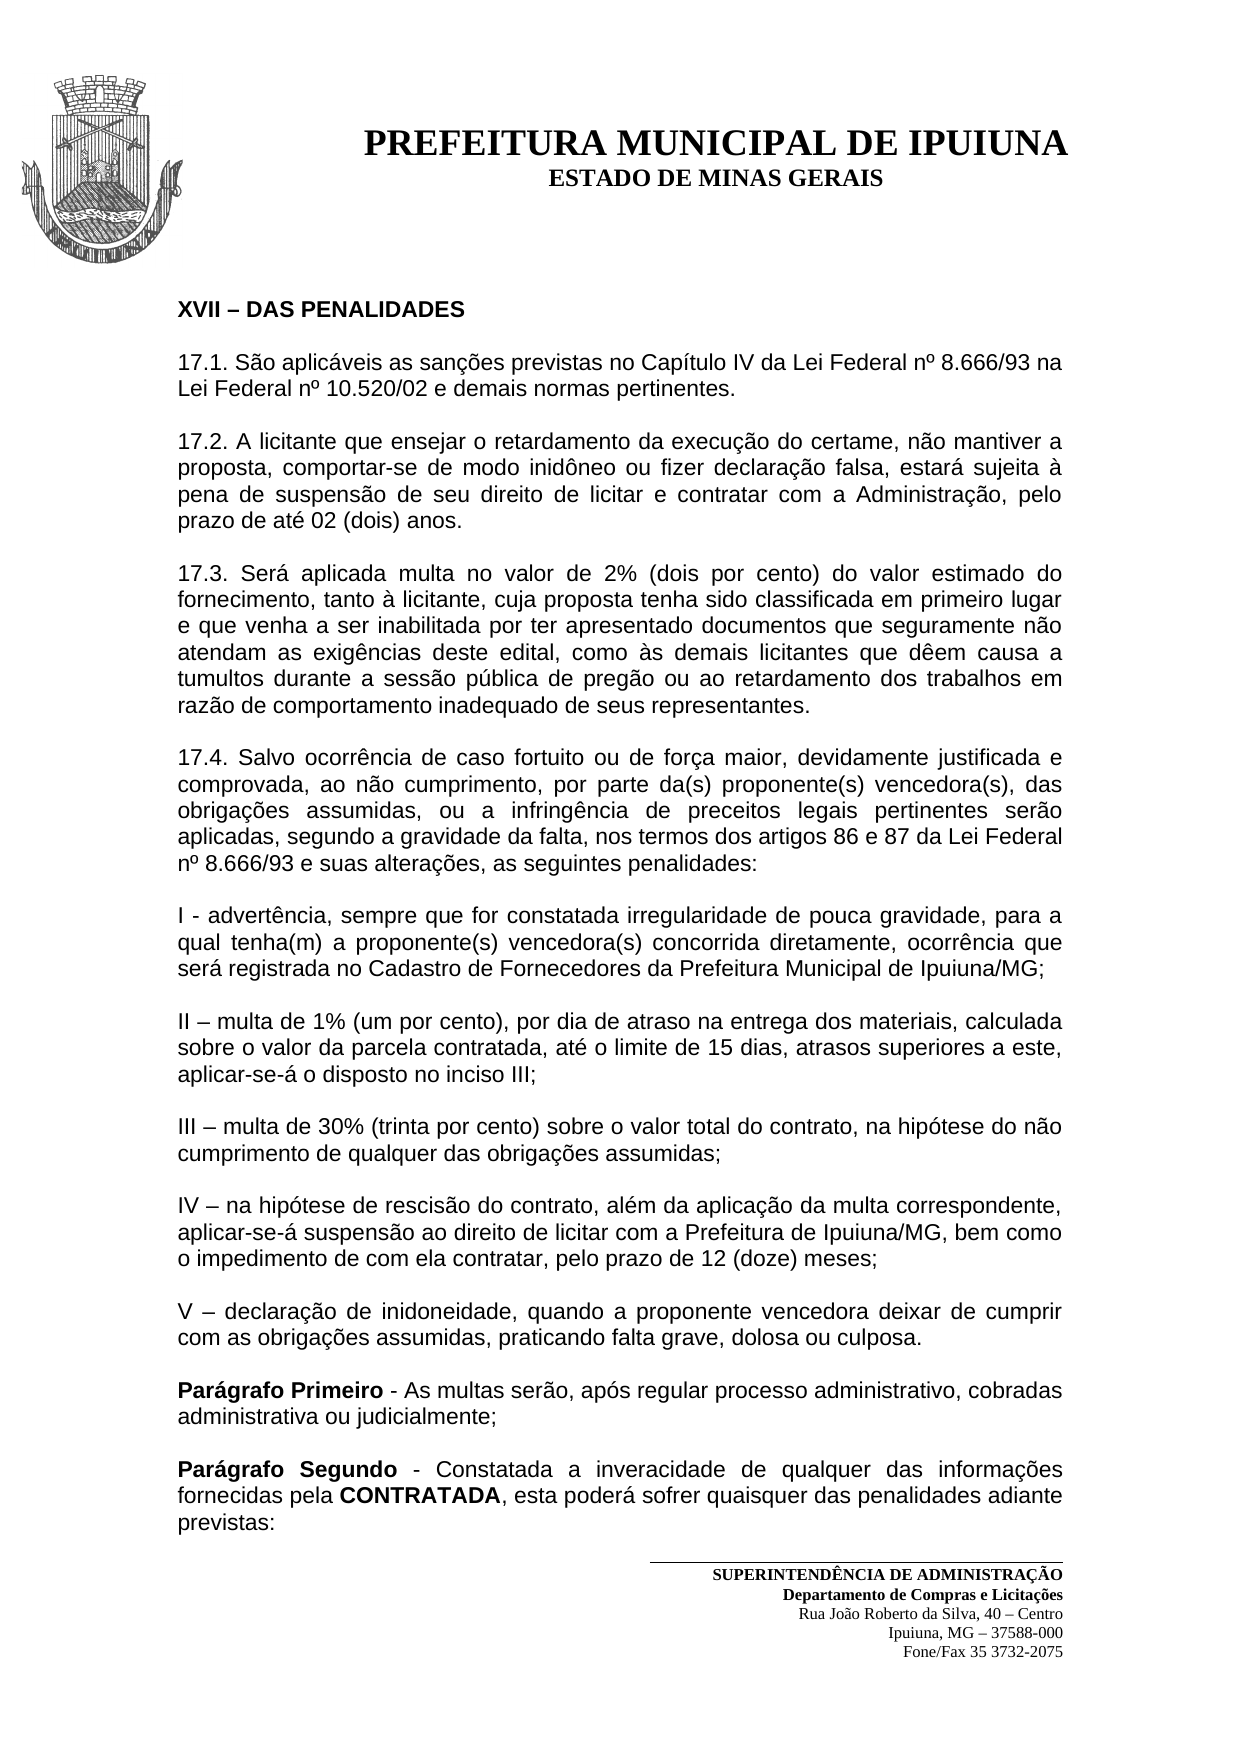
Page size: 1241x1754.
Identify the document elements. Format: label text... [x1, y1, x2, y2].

text IV – na hipótese de rescisão do contrato, além da aplicação da multa correspondente, aplicar-se-á suspensão ao direito de licitar com a Prefeitura de Ipuiuna/MG, bem como o impedimento de com ela contratar, pelo prazo de 12 (doze) meses; [177, 1192, 1063, 1271]
text Parágrafo Primeiro - As multas serão, após regular processo administrativo, cobradas administrativa ou judicialmente; [177, 1377, 1063, 1429]
text 17.3. Será aplicada multa no valor de 2% (dois por cento) do valor estimado do fornecimento, tanto à licitante, cuja proposta tenha sido classificada em primeiro lugar e que venha a ser inabilitada por ter apresentado documentos que seguramente não atendam as exigências deste edital, como às demais licitantes que dêem causa a tumultos durante a sessão pública de pregão ou ao retardamento dos trabalhos em razão de comportamento inadequado de seus representantes. [177, 560, 1063, 718]
text XVII – DAS PENALIDADES [177, 296, 1063, 323]
text I - advertência, sempre que for constatada irregularidade de pouca gravidade, para a qual tenha(m) a proponente(s) vencedora(s) concorrida diretamente, ocorrência que será registrada no Cadastro de Fornecedores da Prefeitura Municipal de Ipuiuna/MG; [177, 902, 1063, 981]
text III – multa de 30% (trinta por cento) sobre o valor total do contrato, na hipótese do não cumprimento de qualquer das obrigações assumidas; [177, 1113, 1063, 1166]
text Parágrafo Segundo - Constatada a inveracidade de qualquer das informações fornecidas pela CONTRATADA, esta poderá sofrer quaisquer das penalidades adiante previstas: [177, 1456, 1063, 1535]
text II – multa de 1% (um por cento), por dia de atraso na entrega dos materiais, calculada sobre o valor da parcela contratada, até o limite de 15 dias, atrasos superiores a este, aplicar-se-á o disposto no inciso III; [177, 1008, 1063, 1087]
picture [21, 73, 183, 268]
text 17.4. Salvo ocorrência de caso fortuito ou de força maior, devidamente justificada e comprovada, ao não cumprimento, por parte da(s) proponente(s) vencedora(s), das obrigações assumidas, ou a infringência de preceitos legais pertinentes serão aplicadas, segundo a gravidade da falta, nos termos dos artigos 86 e 87 da Lei Federal nº 8.666/93 e suas alterações, as seguintes penalidades: [177, 744, 1063, 876]
text 17.2. A licitante que ensejar o retardamento da execução do certame, não mantiver a proposta, comportar-se de modo inidôneo ou fizer declaração falsa, estará sujeita à pena de suspensão de seu direito de licitar e contratar com a Administração, pelo prazo de até 02 (dois) anos. [177, 428, 1063, 533]
text V – declaração de inidoneidade, quando a proponente vencedora deixar de cumprir com as obrigações assumidas, praticando falta grave, dolosa ou culposa. [177, 1298, 1063, 1350]
text 17.1. São aplicáveis as sanções previstas no Capítulo IV da Lei Federal nº 8.666/93 na Lei Federal nº 10.520/02 e demais normas pertinentes. [177, 349, 1063, 402]
